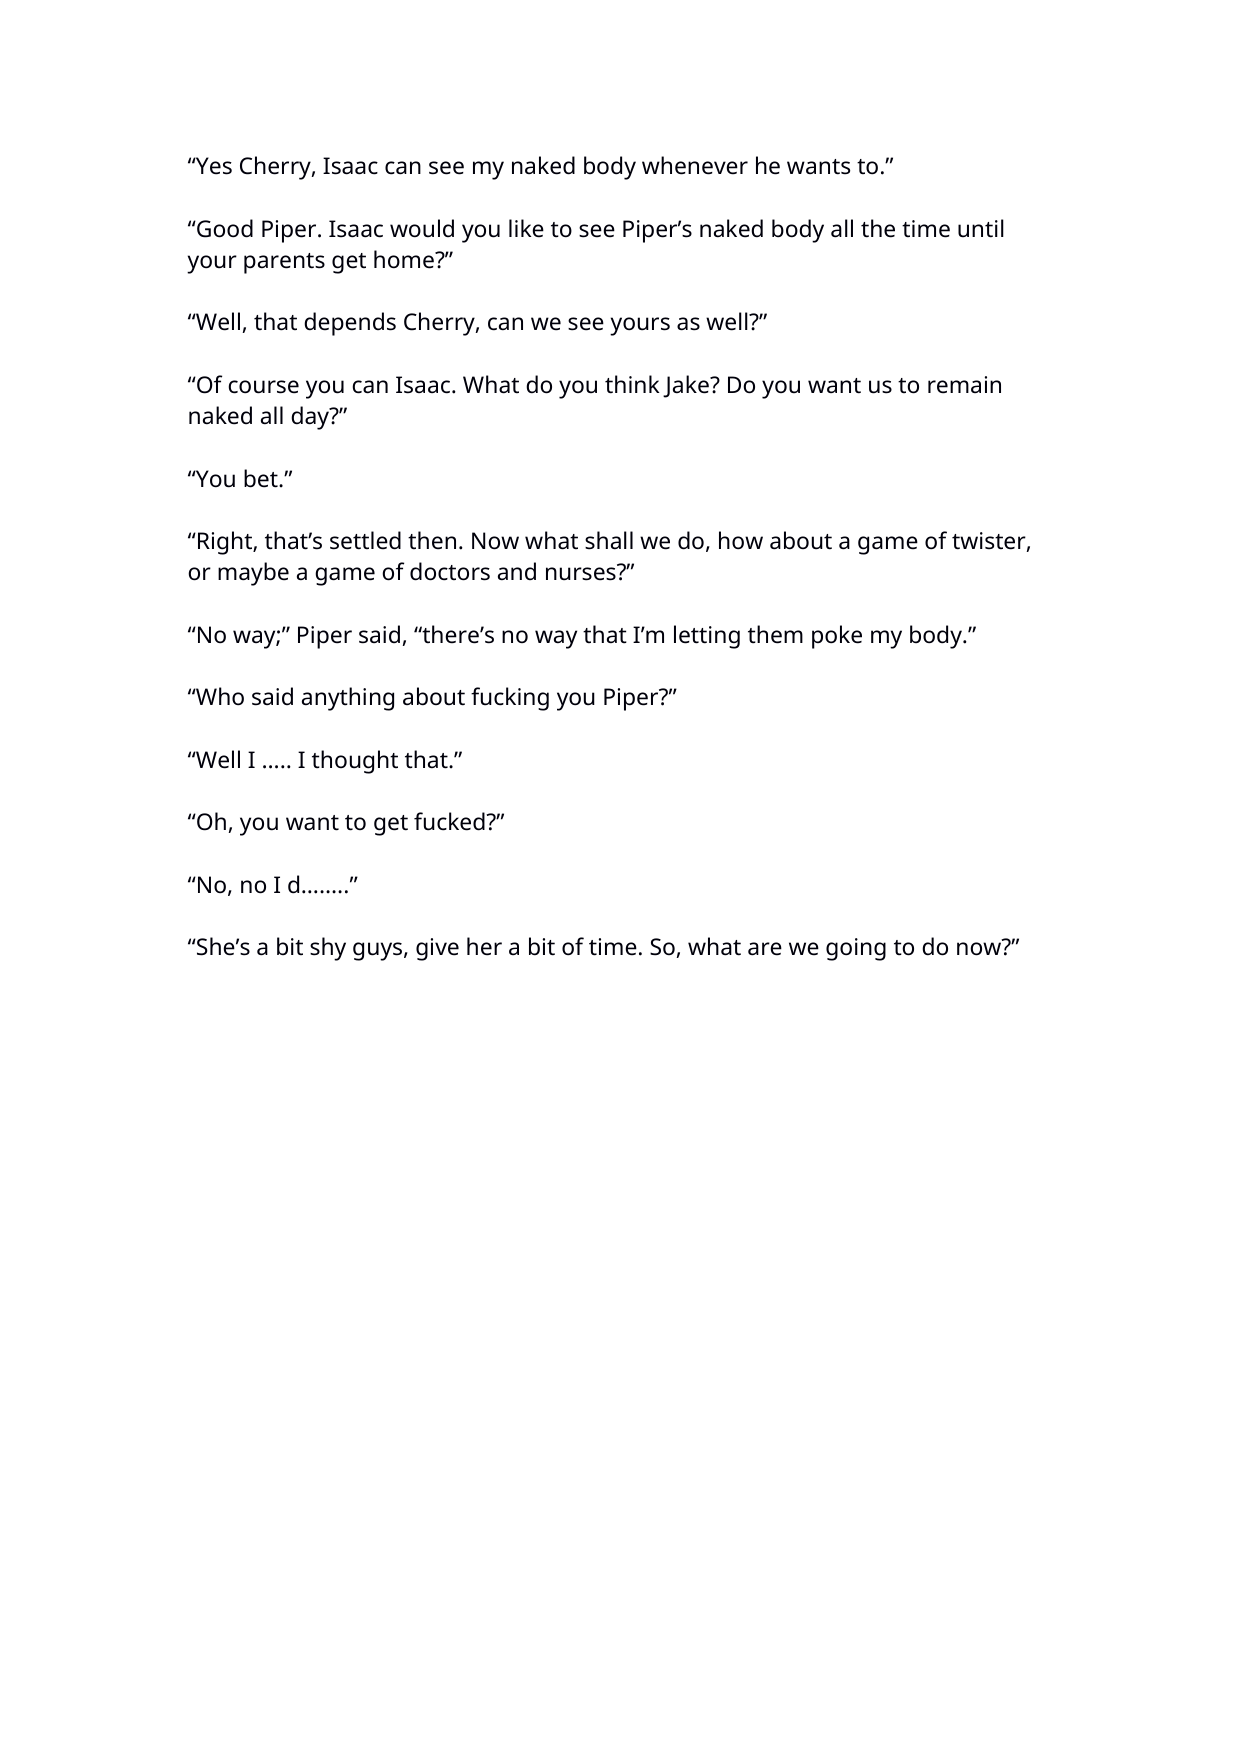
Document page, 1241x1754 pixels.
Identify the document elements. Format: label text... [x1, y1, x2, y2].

text “Oh, you want to get fucked?” [187, 806, 1053, 837]
text “Well I ….. I thought that.” [187, 744, 1053, 775]
text “Who said anything about fucking you Piper?” [187, 681, 1053, 712]
text “Well, that depends Cherry, can we see yours as well?” [187, 306, 1053, 337]
text “She’s a bit shy guys, give her a bit of time. So, what are we going to do now?” [187, 931, 1053, 962]
text “Yes Cherry, Isaac can see my naked body whenever he wants to.” [187, 150, 1053, 181]
text “Right, that’s settled then. Now what shall we do, how about a game of twister, or maybe a game of doctors and nurses?” [187, 525, 1053, 587]
text “Good Piper. Isaac would you like to see Piper’s naked body all the time until your parents get home?” [187, 212, 1053, 275]
text “Of course you can Isaac. What do you think Jake? Do you want us to remain naked all day?” [187, 369, 1053, 431]
text “No way;” Piper said, “there’s no way that I’m letting them poke my body.” [187, 619, 1053, 650]
text “No, no I d……..” [187, 869, 1053, 900]
text “You bet.” [187, 462, 1053, 494]
